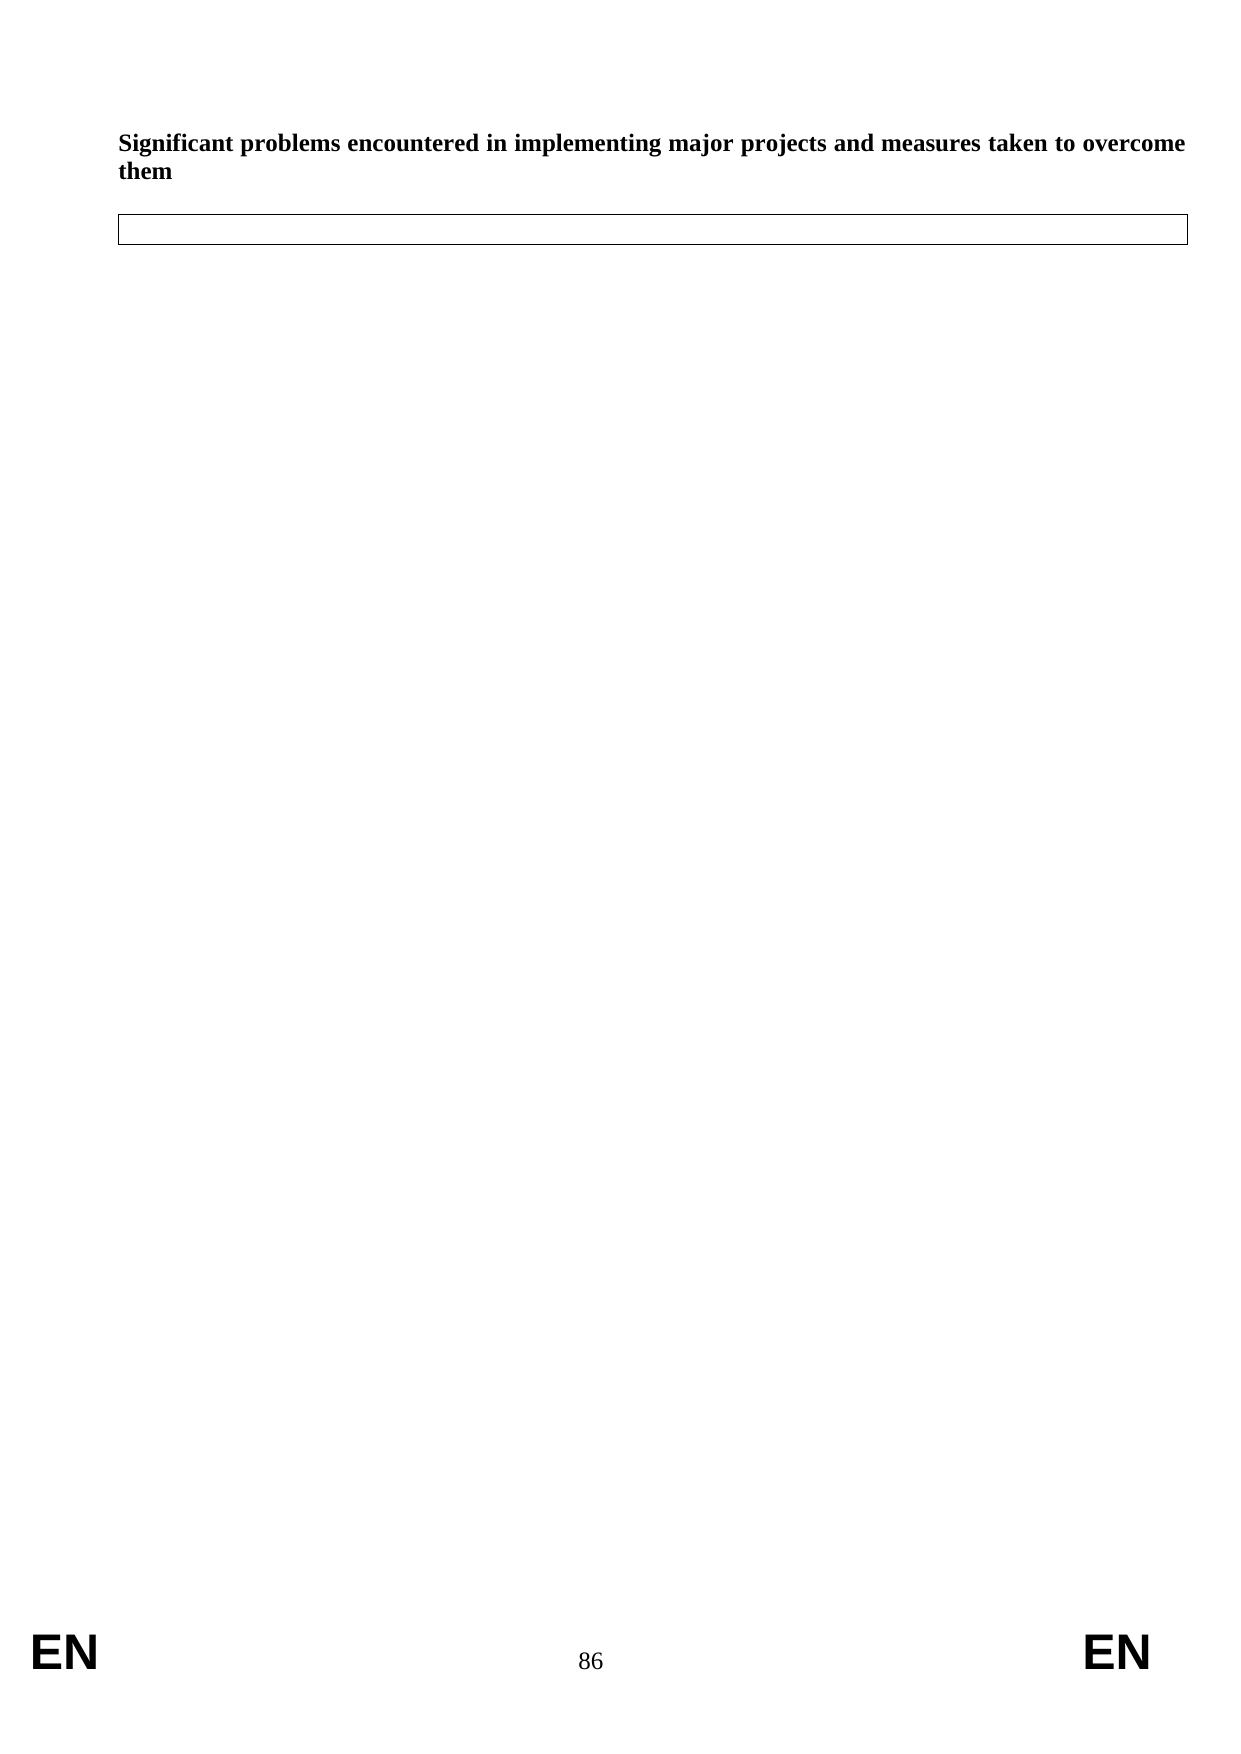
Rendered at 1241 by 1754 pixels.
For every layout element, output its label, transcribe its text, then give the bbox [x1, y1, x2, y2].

text Significant problems encountered in implementing major projects and measures taken to overcome them [118, 128, 1187, 185]
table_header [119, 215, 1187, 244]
